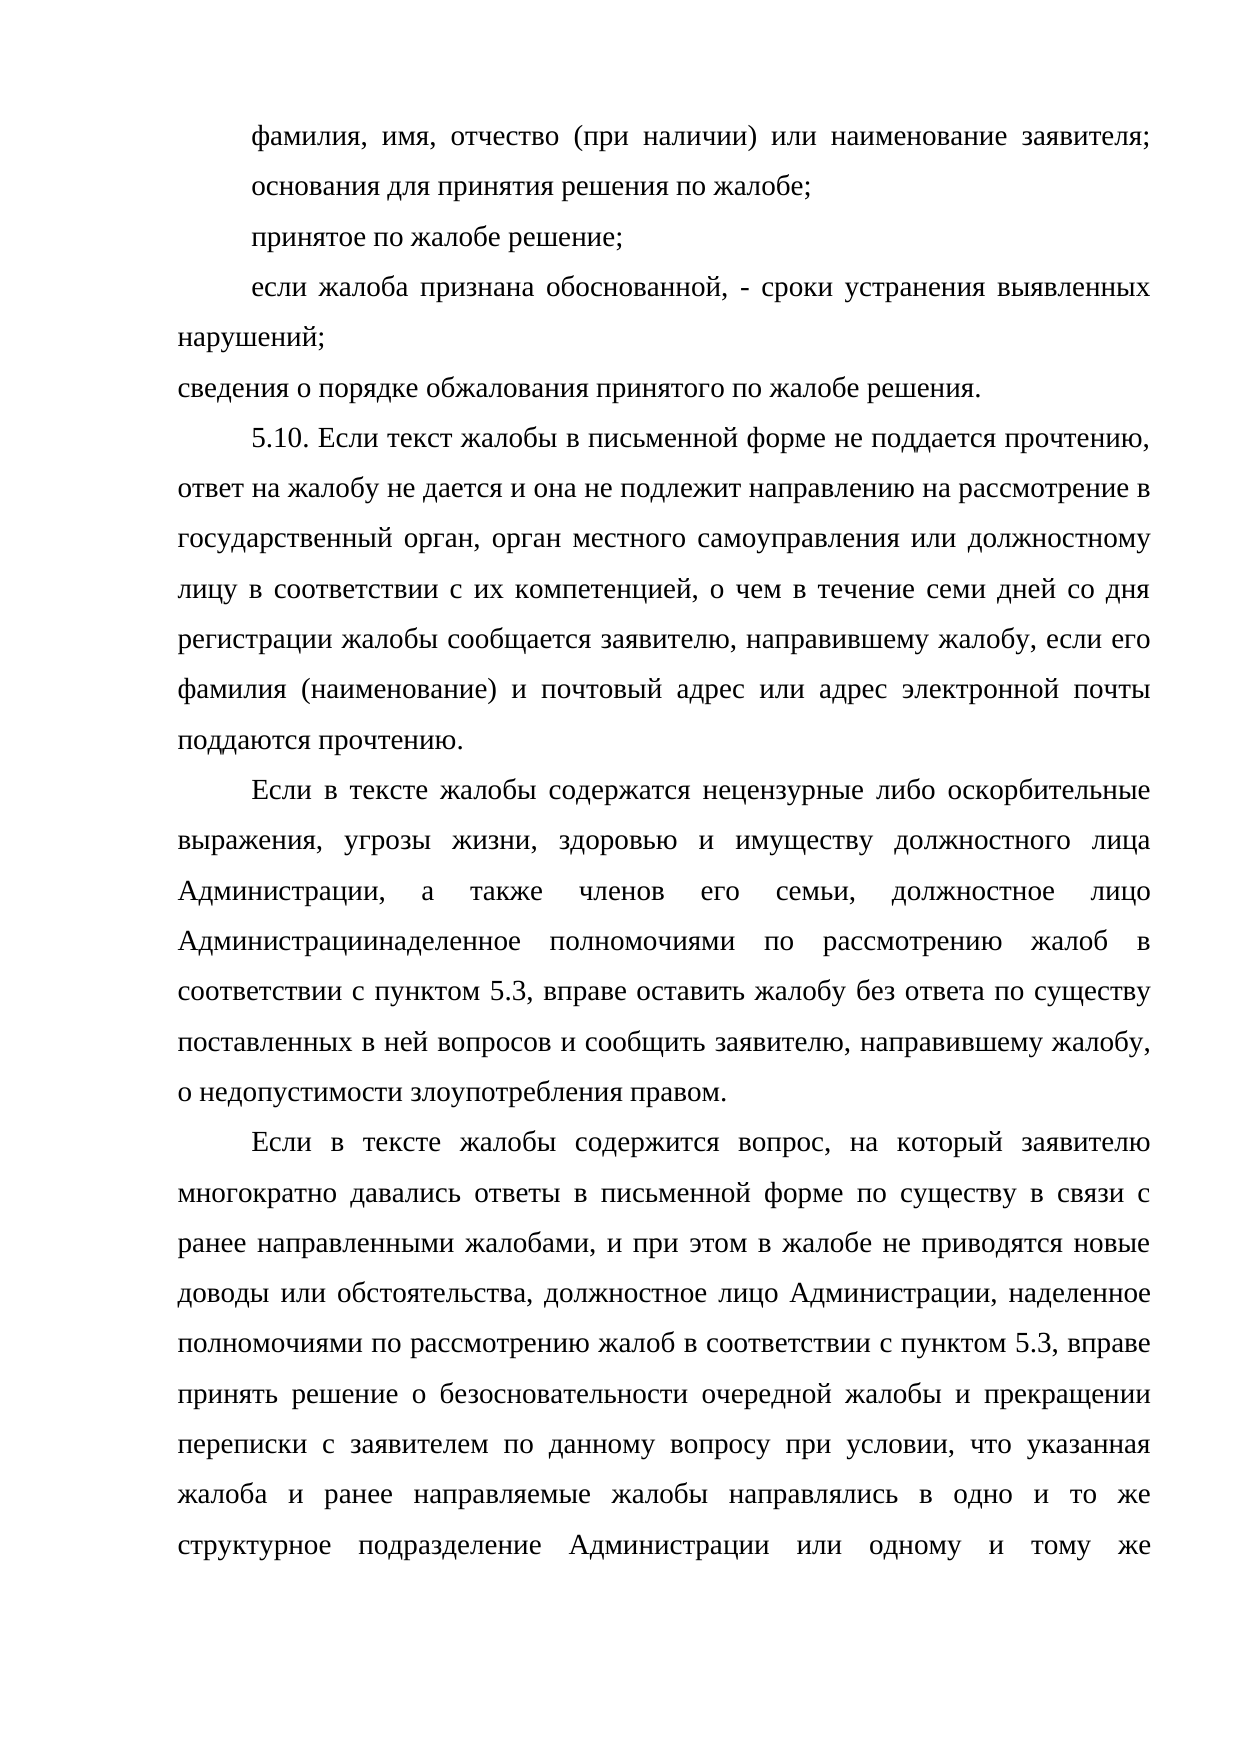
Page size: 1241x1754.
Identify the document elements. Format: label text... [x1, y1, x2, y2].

text 5.10. Если текст жалобы в письменной форме не поддается прочтению, ответ на жалобу не дается и она не подлежит направлению на рассмотрение в государственный орган, орган местного самоуправления или должностному лицу в соответствии с их компетенцией, о чем в течение семи дней со дня регистрации жалобы сообщается заявителю, направившему жалобу, если его фамилия (наименование) и почтовый адрес или адрес электронной почты поддаются прочтению. [177, 420, 1152, 755]
text принятое по жалобе решение; [177, 219, 1152, 252]
text фамилия, имя, отчество (при наличии) или наименование заявителя; основания для принятия решения по жалобе; [251, 118, 1152, 202]
text Если в тексте жалобы содержатся нецензурные либо оскорбительные выражения, угрозы жизни, здоровью и имуществу должностного лица Администрации, а также членов его семьи, должностное лицо Администрациинаделенное полномочиями по рассмотрению жалоб в соответствии с пунктом 5.3, вправе оставить жалобу без ответа по существу поставленных в ней вопросов и сообщить заявителю, направившему жалобу, о недопустимости злоупотребления правом. [177, 772, 1152, 1108]
text если жалоба признана обоснованной, - сроки устранения выявленных нарушений; сведения о порядке обжалования принятого по жалобе решения. [177, 269, 1152, 403]
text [177, 1124, 1152, 1560]
